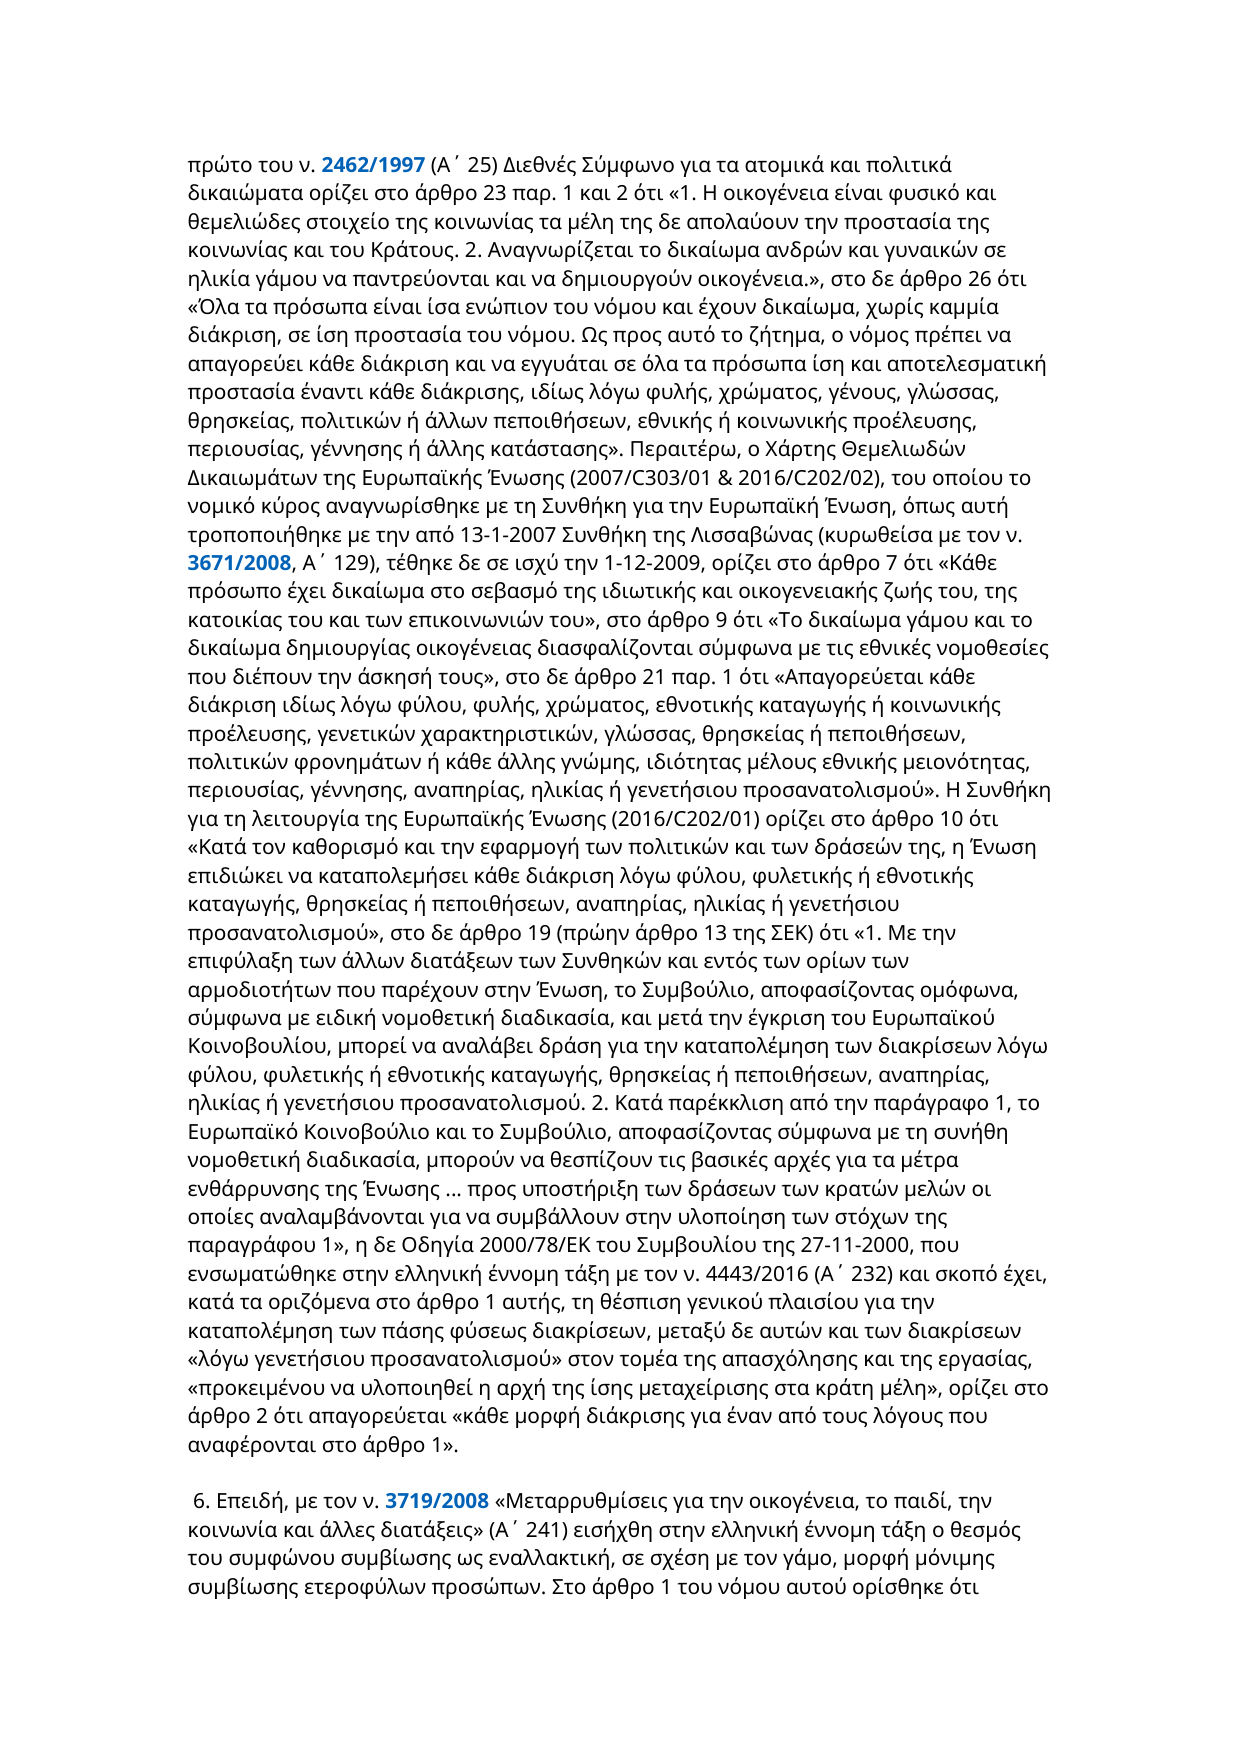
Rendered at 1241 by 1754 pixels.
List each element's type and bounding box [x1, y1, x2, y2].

text [187, 1487, 1053, 1600]
text [187, 150, 1053, 1458]
